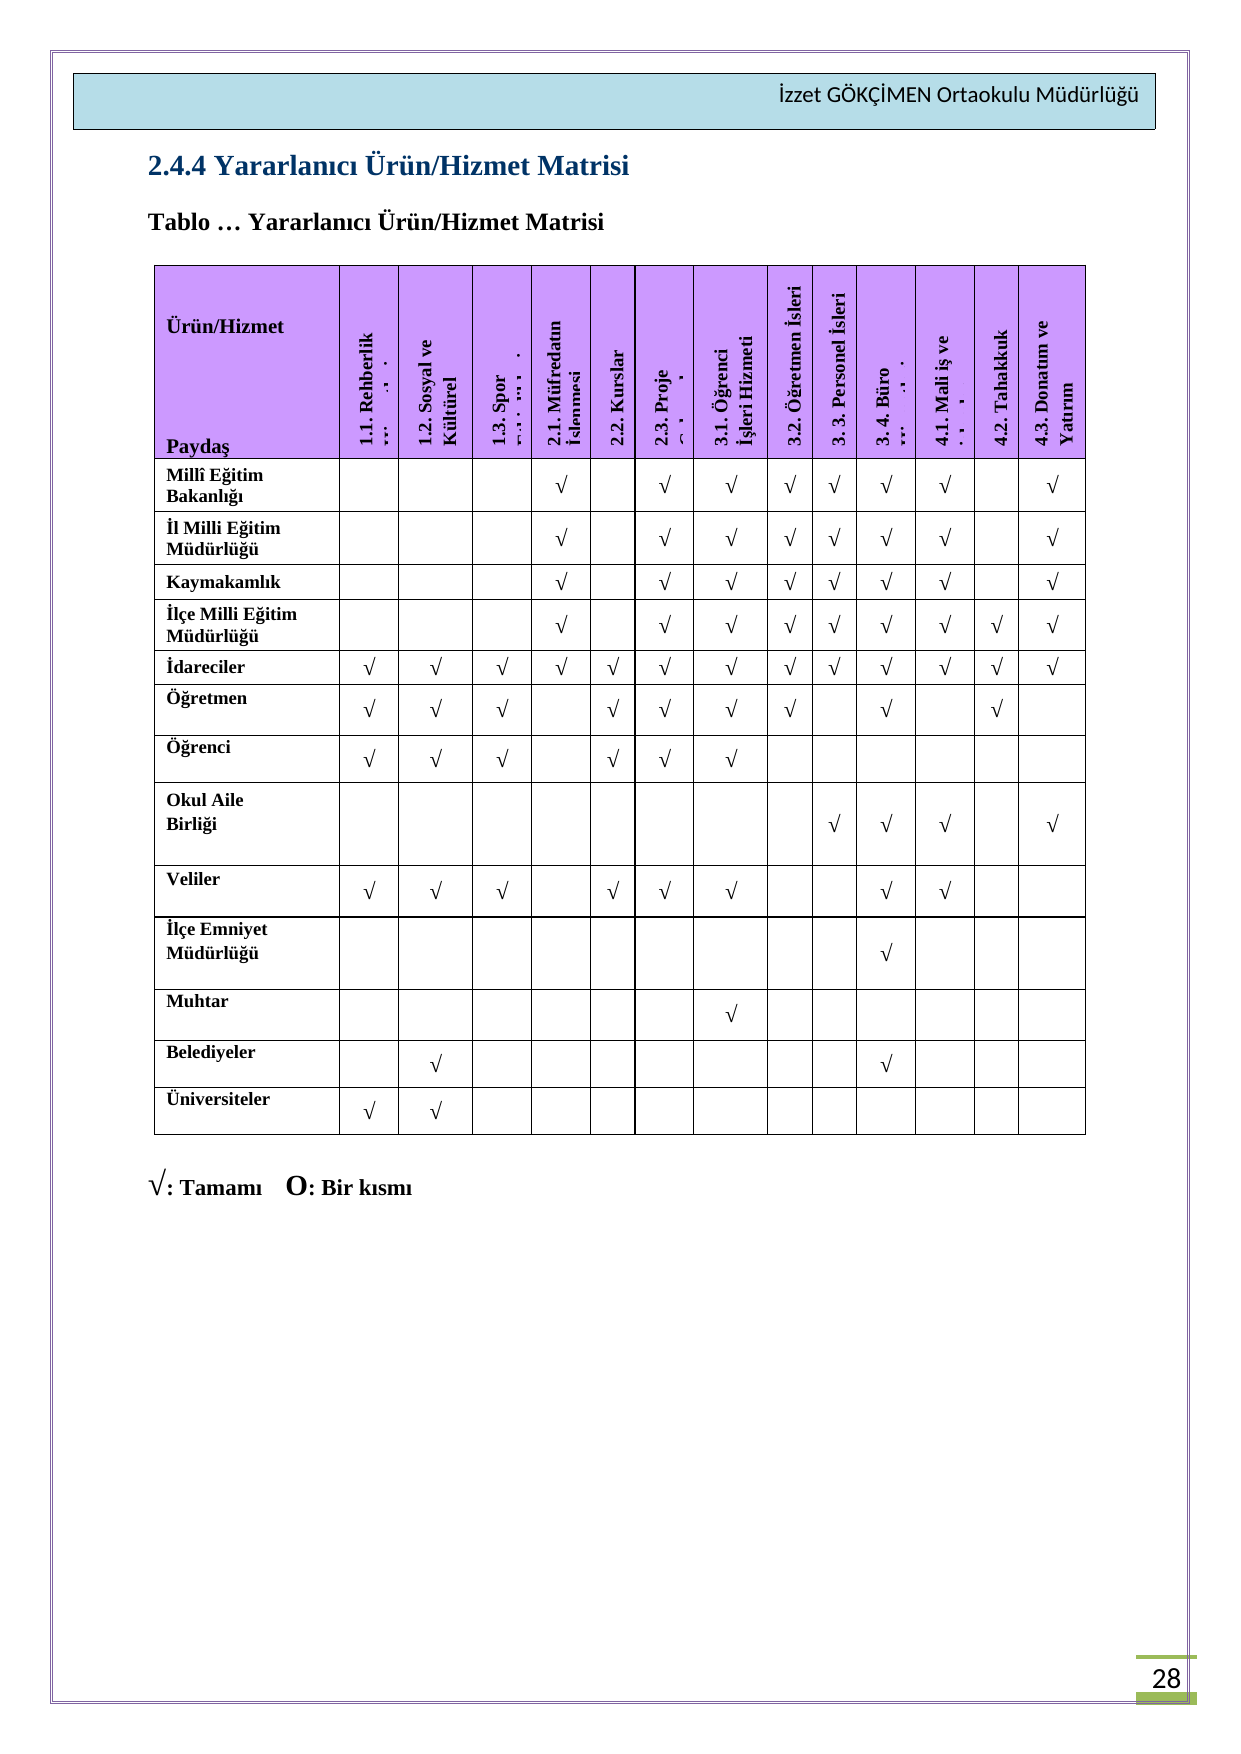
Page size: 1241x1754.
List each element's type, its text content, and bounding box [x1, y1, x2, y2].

table_cell √ [857, 565, 915, 599]
table_cell √ [916, 565, 974, 599]
table_cell √ [857, 918, 915, 988]
table_cell [399, 990, 472, 1040]
table_cell √ [591, 866, 634, 916]
table_cell [975, 736, 1018, 782]
table_cell √ [399, 685, 472, 735]
table_cell [813, 736, 856, 782]
table_cell [975, 918, 1018, 988]
table_cell √ [636, 866, 693, 916]
table_cell [975, 459, 1018, 511]
table_cell [473, 512, 531, 564]
table_cell [340, 565, 398, 599]
table_cell [1019, 990, 1085, 1040]
table_cell √ [340, 866, 398, 916]
table_cell [532, 736, 590, 782]
table_cell [532, 1041, 590, 1087]
table_cell İlçe Emniyet Müdürlüğü [155, 918, 339, 988]
table_cell [813, 918, 856, 988]
table_cell [768, 1041, 812, 1087]
table_cell √ [768, 565, 812, 599]
table_cell [340, 1041, 398, 1087]
table_cell √ [916, 512, 974, 564]
table_cell [975, 866, 1018, 916]
table_cell [591, 1041, 634, 1087]
table_cell [399, 565, 472, 599]
table_cell [340, 459, 398, 511]
table_cell [916, 990, 974, 1040]
table_cell [857, 1088, 915, 1134]
table_cell √ [340, 1088, 398, 1134]
table_cell √ [694, 990, 767, 1040]
table_cell √ [975, 600, 1018, 650]
table_cell √ [1019, 459, 1085, 511]
table_header 1.1. Rehberlik Hizmetleri [340, 266, 398, 458]
table_cell [473, 918, 531, 988]
table_cell [1019, 1041, 1085, 1087]
table_cell Üniversiteler [155, 1088, 339, 1134]
table_cell [857, 736, 915, 782]
table_cell √ [340, 736, 398, 782]
table_cell √ [975, 651, 1018, 683]
table_cell Belediyeler [155, 1041, 339, 1087]
table_cell [636, 1088, 693, 1134]
table_header 1.3. Spor Etkinlikleri [473, 266, 531, 458]
table_cell √ [857, 651, 915, 683]
table_cell √ [636, 736, 693, 782]
table_cell √ [473, 736, 531, 782]
table_cell √ [399, 736, 472, 782]
table_cell √ [694, 736, 767, 782]
table_cell [532, 990, 590, 1040]
table_cell Okul Aile Birliği [155, 783, 339, 865]
table_cell [813, 1041, 856, 1087]
table_cell √ [591, 685, 634, 735]
table_cell √ [1019, 651, 1085, 683]
table_header 3. 3. Personel İşleri [813, 266, 856, 458]
table_cell [694, 1088, 767, 1134]
table_cell √ [636, 600, 693, 650]
table_cell [975, 1041, 1018, 1087]
table_cell √ [813, 600, 856, 650]
table_cell [636, 990, 693, 1040]
table_cell √ [857, 459, 915, 511]
table_cell [591, 1088, 634, 1134]
table_cell √ [857, 783, 915, 865]
text 2.4.4 Yararlanıcı Ürün/Hizmet Matrisi [148, 148, 1092, 181]
table_header 2.1. Müfredatın İşlenmesi [532, 266, 590, 458]
table_cell √ [857, 512, 915, 564]
table_cell √ [813, 783, 856, 865]
table_cell √ [473, 866, 531, 916]
table_cell [591, 600, 634, 650]
table_cell [768, 866, 812, 916]
table_cell √ [694, 685, 767, 735]
table_cell √ [399, 866, 472, 916]
table_cell √ [694, 512, 767, 564]
table_cell √ [532, 459, 590, 511]
table_cell √ [916, 651, 974, 683]
table_cell √ [399, 651, 472, 683]
table_cell [399, 783, 472, 865]
table_cell Öğrenci [155, 736, 339, 782]
table_cell √ [916, 600, 974, 650]
table_cell [975, 1088, 1018, 1134]
table_cell √ [532, 651, 590, 683]
table_cell √ [1019, 512, 1085, 564]
table_cell √ [813, 512, 856, 564]
table_cell [975, 565, 1018, 599]
table_cell √ [399, 1088, 472, 1134]
table_header Ürün/Hizmet Paydaş [155, 266, 339, 458]
table_cell [768, 1088, 812, 1134]
table_header 4.2. Tahakkuk [975, 266, 1018, 458]
table_cell [399, 600, 472, 650]
table_cell [532, 783, 590, 865]
table_cell √ [340, 685, 398, 735]
table_cell [591, 783, 634, 865]
table_cell [591, 459, 634, 511]
table_cell √ [768, 512, 812, 564]
table_cell [591, 512, 634, 564]
table_cell √ [694, 651, 767, 683]
table_cell [1019, 918, 1085, 988]
text Tablo … Yararlanıcı Ürün/Hizmet Matrisi [148, 207, 1092, 236]
table_cell √ [1019, 565, 1085, 599]
table_cell √ [591, 736, 634, 782]
table_cell [813, 866, 856, 916]
table_cell [813, 990, 856, 1040]
table_cell √ [636, 651, 693, 683]
table_header 4.3. Donatım ve Yatırım [1019, 266, 1085, 458]
table_cell [532, 1088, 590, 1134]
table_cell √ [813, 651, 856, 683]
table_cell [636, 783, 693, 865]
table_cell [591, 565, 634, 599]
table_cell Muhtar [155, 990, 339, 1040]
table_cell [636, 918, 693, 988]
table_cell [473, 565, 531, 599]
table_cell √ [591, 651, 634, 683]
table_cell [916, 1041, 974, 1087]
table_cell [532, 685, 590, 735]
table_cell √ [813, 565, 856, 599]
table_cell [1019, 685, 1085, 735]
table_cell √ [1019, 783, 1085, 865]
table_cell [768, 736, 812, 782]
table_cell [1019, 736, 1085, 782]
text √: Tamamı O: Bir kısmı [148, 1164, 1092, 1202]
table_cell [768, 990, 812, 1040]
table_cell √ [399, 1041, 472, 1087]
table_cell [473, 459, 531, 511]
table_cell √ [636, 565, 693, 599]
table_cell [975, 783, 1018, 865]
table_cell [399, 512, 472, 564]
table_cell [1019, 866, 1085, 916]
table_cell √ [768, 600, 812, 650]
table_cell √ [1019, 600, 1085, 650]
table_cell [473, 783, 531, 865]
table_cell [340, 600, 398, 650]
table_header 2.2. Kurslar [591, 266, 634, 458]
table_cell [975, 512, 1018, 564]
table_cell [340, 918, 398, 988]
table_cell [591, 990, 634, 1040]
table_cell √ [340, 651, 398, 683]
table_cell √ [694, 565, 767, 599]
table_cell [473, 1041, 531, 1087]
table_cell √ [694, 866, 767, 916]
table_cell [473, 1088, 531, 1134]
table_cell [916, 918, 974, 988]
table_cell √ [473, 651, 531, 683]
table_cell [532, 866, 590, 916]
table_cell √ [768, 459, 812, 511]
table_cell [813, 1088, 856, 1134]
table_cell [532, 918, 590, 988]
table_cell √ [636, 459, 693, 511]
table_cell √ [636, 512, 693, 564]
table_header 3.2. Öğretmen İşleri [768, 266, 812, 458]
table_cell [694, 783, 767, 865]
table_header 3.1. Öğrenci İşleri Hizmeti [694, 266, 767, 458]
table_cell √ [473, 685, 531, 735]
table_cell √ [532, 512, 590, 564]
table_cell [916, 1088, 974, 1134]
table_header 1.2. Sosyal ve Kültürel Etkinlikler [399, 266, 472, 458]
table_cell [473, 600, 531, 650]
table_cell [975, 990, 1018, 1040]
table_cell İl Milli Eğitim Müdürlüğü [155, 512, 339, 564]
table_cell [340, 783, 398, 865]
table_header 3. 4. Büro Hizmetleri [857, 266, 915, 458]
table_cell [916, 685, 974, 735]
table_cell √ [768, 685, 812, 735]
table_cell Kaymakamlık [155, 565, 339, 599]
table_cell [399, 459, 472, 511]
table_cell √ [916, 459, 974, 511]
table_cell √ [532, 565, 590, 599]
table_cell √ [916, 866, 974, 916]
table_cell √ [694, 459, 767, 511]
table_cell [591, 918, 634, 988]
table_cell √ [916, 783, 974, 865]
table_cell √ [636, 685, 693, 735]
table_cell İlçe Milli Eğitim Müdürlüğü [155, 600, 339, 650]
table_cell √ [857, 1041, 915, 1087]
table_header 4.1. Mali iş ve işlemler [916, 266, 974, 458]
table_cell √ [768, 651, 812, 683]
table_cell [694, 918, 767, 988]
table_cell √ [857, 600, 915, 650]
table_cell [473, 990, 531, 1040]
table_cell Veliler [155, 866, 339, 916]
table_cell İdareciler [155, 651, 339, 683]
table_cell [916, 736, 974, 782]
table_cell √ [694, 600, 767, 650]
table_cell [694, 1041, 767, 1087]
table_cell √ [532, 600, 590, 650]
table_cell [768, 918, 812, 988]
table_cell √ [857, 685, 915, 735]
table_cell [1019, 1088, 1085, 1134]
table_header 2.3. Proje Çalışmaları [636, 266, 693, 458]
table_cell [813, 685, 856, 735]
table_cell [857, 990, 915, 1040]
table_cell Öğretmen [155, 685, 339, 735]
table_cell [399, 918, 472, 988]
table_cell [340, 990, 398, 1040]
table_cell [636, 1041, 693, 1087]
table_cell √ [813, 459, 856, 511]
table_cell √ [975, 685, 1018, 735]
table_cell √ [857, 866, 915, 916]
table_cell [340, 512, 398, 564]
table_cell [768, 783, 812, 865]
table_cell Millî Eğitim Bakanlığı [155, 459, 339, 511]
